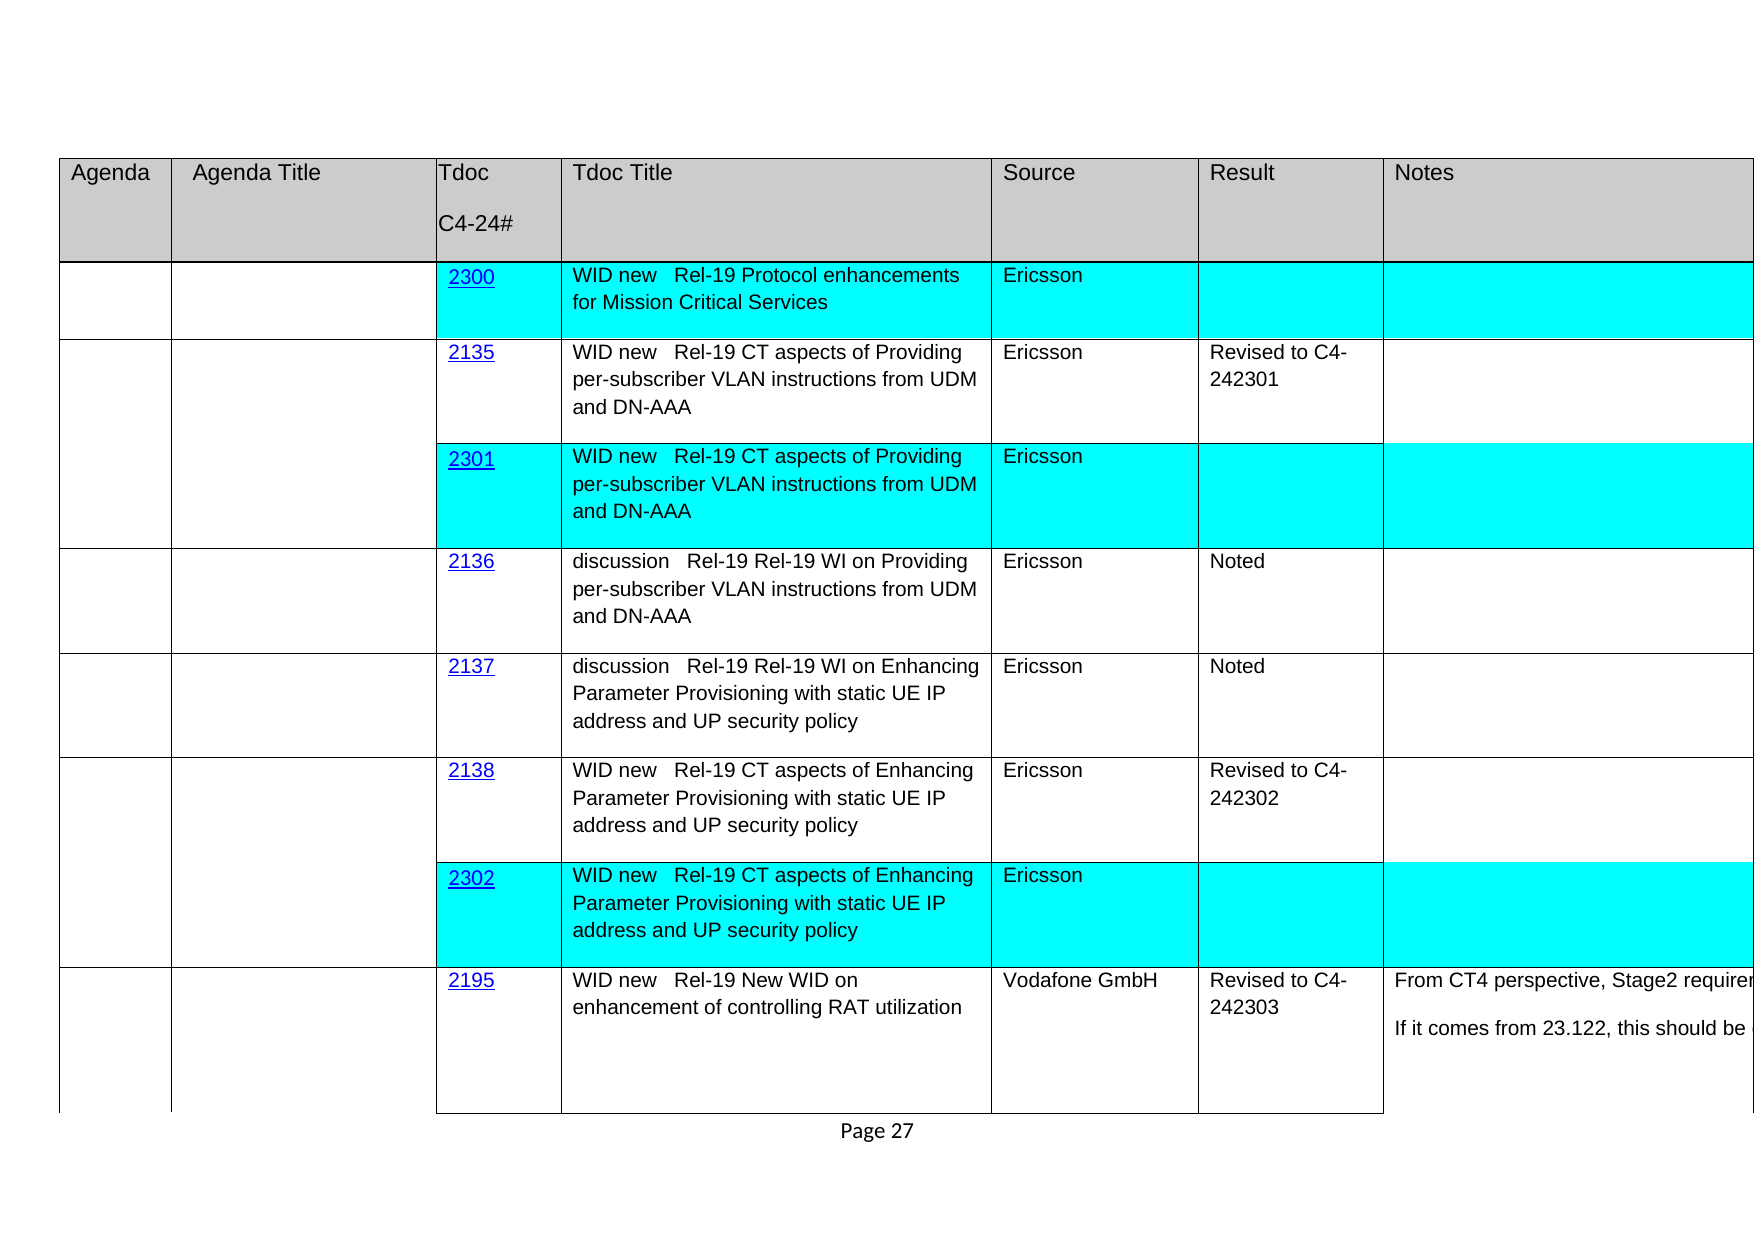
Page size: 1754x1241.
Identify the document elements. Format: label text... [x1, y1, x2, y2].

table_cell Revised to C4-242303 [1199, 968, 1383, 1113]
table_cell Noted [1199, 654, 1383, 757]
table_cell [1384, 758, 1753, 862]
table_cell [172, 443, 436, 548]
table_cell [60, 862, 171, 967]
table_cell WID new Rel-19 CT aspects of Enhancing Parameter Provisioning with static UE IP address and UP security policy [562, 758, 991, 862]
table_cell [1199, 863, 1383, 967]
table_cell 2137 [437, 654, 561, 757]
table_header Tdoc Title [562, 159, 991, 261]
table_cell Ericsson [992, 444, 1198, 548]
table_cell Revised to C4-242301 [1199, 340, 1383, 443]
table_cell [171, 968, 436, 1113]
table_cell [1384, 263, 1753, 338]
table_cell 2135 [437, 340, 561, 443]
table_cell WID new Rel-19 CT aspects of Providing per-subscriber VLAN instructions from UDM and DN-AAA [562, 340, 991, 443]
table_cell 2138 [437, 758, 561, 862]
table_cell [1199, 444, 1383, 548]
table_cell Revised to C4-242302 [1199, 758, 1383, 862]
table_cell 2301 [437, 444, 561, 548]
table_cell [172, 340, 436, 443]
table_cell 2195 [437, 968, 561, 1113]
table_cell [1384, 443, 1753, 548]
table_cell 2300 [437, 263, 561, 338]
table_cell 2136 [437, 549, 561, 653]
table_cell discussion Rel-19 Rel-19 WI on Providing per-subscriber VLAN instructions from UDM and DN-AAA [562, 549, 991, 653]
table_cell [172, 758, 436, 862]
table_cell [562, 968, 991, 1113]
table_cell Ericsson [992, 263, 1198, 338]
table_cell [60, 340, 171, 443]
table_cell discussion Rel-19 Rel-19 WI on Enhancing Parameter Provisioning with static UE IP address and UP security policy [562, 654, 991, 757]
table_cell WID new Rel-19 CT aspects of Enhancing Parameter Provisioning with static UE IP address and UP security policy [562, 863, 991, 967]
table_cell Ericsson [992, 654, 1198, 757]
table_cell [1199, 263, 1383, 338]
table_cell [60, 443, 171, 548]
table_header Source [992, 159, 1198, 261]
table_cell [60, 758, 171, 862]
table_cell [1384, 862, 1753, 967]
table_cell Ericsson [992, 340, 1198, 443]
table_cell Ericsson [992, 758, 1198, 862]
table_cell [1384, 340, 1753, 443]
table_header Tdoc C4-24# [437, 159, 561, 261]
table_cell [172, 263, 436, 338]
table_cell [172, 549, 436, 653]
table_header Agenda Title [172, 159, 436, 261]
table_cell [60, 263, 171, 338]
table_cell [172, 654, 436, 757]
table_cell Vodafone GmbH [992, 968, 1198, 1113]
table_cell WID new Rel-19 CT aspects of Providing per-subscriber VLAN instructions from UDM and DN-AAA [562, 444, 991, 548]
table_cell Ericsson [992, 863, 1198, 967]
table_header Agenda [60, 159, 171, 261]
table_cell [60, 549, 171, 653]
table_cell From CT4 perspective, Stage2 requirement should be clarified. If it comes from 23.122, this should be clarified. [1384, 968, 1753, 1113]
table_cell [60, 654, 171, 757]
table_header Result [1199, 159, 1383, 261]
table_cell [562, 263, 991, 338]
table_cell Noted [1199, 549, 1383, 653]
table_cell Ericsson [992, 549, 1198, 653]
table_cell [60, 968, 171, 1113]
table_cell [172, 862, 436, 967]
table_cell [1384, 654, 1753, 757]
table_cell [1384, 549, 1753, 653]
table_cell 2302 [437, 863, 561, 967]
table_header Notes [1384, 159, 1753, 261]
